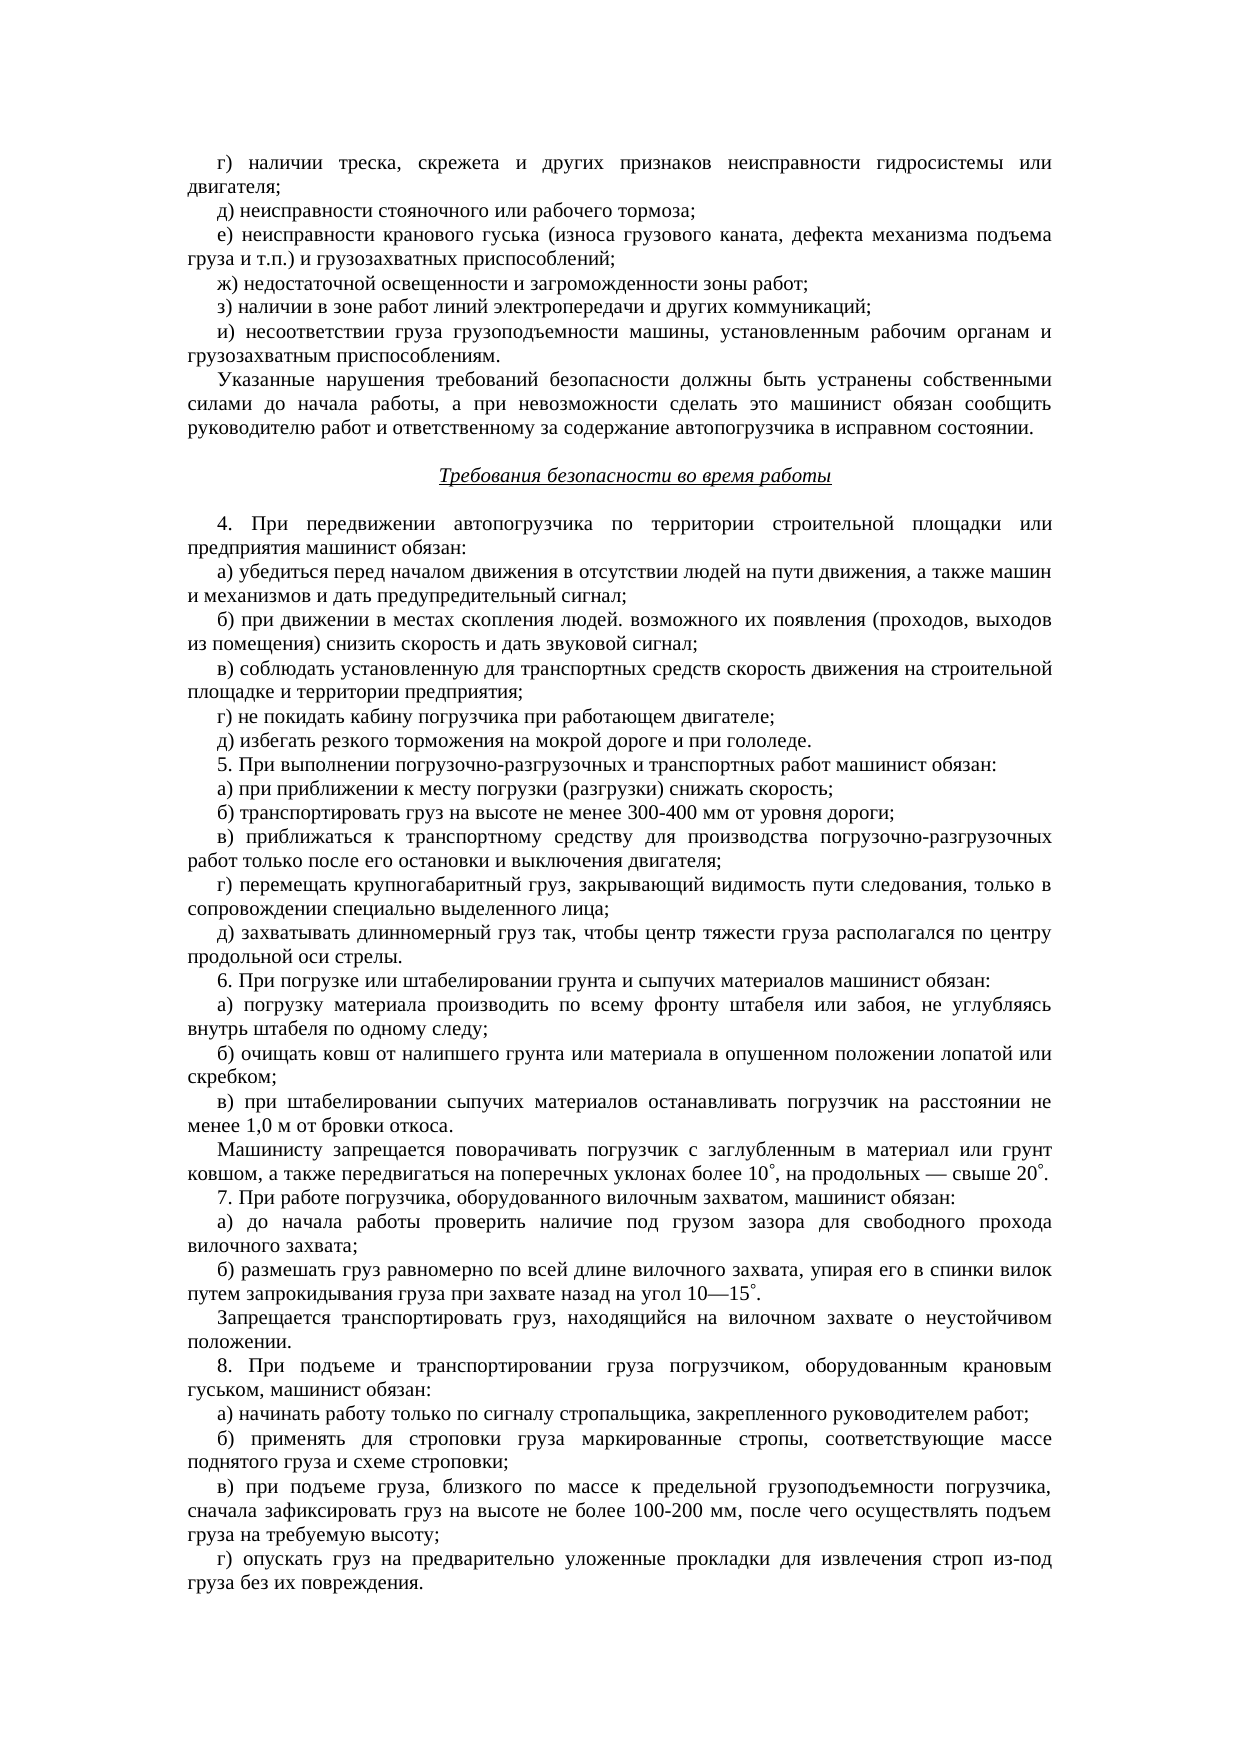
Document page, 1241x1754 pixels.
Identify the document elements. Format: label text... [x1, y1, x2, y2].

text а) погрузку материала производить по всему фронту штабеля или забоя, не углубляясь внутрь штабеля по одному следу; [187, 992, 1053, 1040]
text а) при приближении к месту погрузки (разгрузки) снижать скорость; [187, 776, 1053, 800]
text а) убедиться перед началом движения в отсутствии людей на пути движения, а также машин и механизмов и дать предупредительный сигнал; [187, 559, 1053, 607]
text 6. При погрузке или штабелировании грунта и сыпучих материалов машинист обязан: [187, 968, 1053, 992]
text б) размешать груз равномерно по всей длине вилочного захвата, упирая его в спинки вилок путем запрокидывания груза при захвате назад на угол 10—15. [187, 1257, 1053, 1305]
text а) до начала работы проверить наличие под грузом зазора для свободного прохода вилочного захвата; [187, 1209, 1053, 1257]
text ж) недостаточной освещенности и загроможденности зоны работ; [187, 270, 1053, 294]
text 4. При передвижении автопогрузчика по территории строительной площадки или предприятия машинист обязан: [187, 511, 1053, 559]
text б) очищать ковш от налипшего грунта или материала в опушенном положении лопатой или скребком; [187, 1040, 1053, 1088]
text Машинисту запрещается поворачивать погрузчик с заглубленным в материал или грунт ковшом, а также передвигаться на поперечных уклонах более 10, на продольных — свыше 20. [187, 1137, 1053, 1185]
text и) несоответствии груза грузоподъемности машины, установленным рабочим органам и грузозахватным приспособлениям. [187, 318, 1053, 367]
text а) начинать работу только по сигналу стропальщика, закрепленного руководителем работ; [187, 1401, 1053, 1425]
text Указанные нарушения требований безопасности должны быть устранены собственными силами до начала работы, а при невозможности сделать это машинист обязан сообщить руководителю работ и ответственному за содержание автопогрузчика в исправном состоянии. [187, 367, 1053, 439]
text б) применять для строповки груза маркированные стропы, соответствующие массе поднятого груза и схеме строповки; [187, 1425, 1053, 1473]
text 8. При подъеме и транспортировании груза погрузчиком, оборудованным крановым гуськом, машинист обязан: [187, 1353, 1053, 1401]
text з) наличии в зоне работ линий электропередачи и других коммуникаций; [187, 294, 1053, 318]
text г) перемещать крупногабаритный груз, закрывающий видимость пути следования, только в сопровождении специально выделенного лица; [187, 872, 1053, 920]
text е) неисправности кранового гуська (износа грузового каната, дефекта механизма подъема груза и т.п.) и грузозахватных приспособлений; [187, 222, 1053, 270]
text д) неисправности стояночного или рабочего тормоза; [187, 198, 1053, 222]
text д) захватывать длинномерный груз так, чтобы центр тяжести груза располагался по центру продольной оси стрелы. [187, 920, 1053, 968]
text в) соблюдать установленную для транспортных средств скорость движения на строительной площадке и территории предприятия; [187, 655, 1053, 703]
text д) избегать резкого торможения на мокрой дороге и при гололеде. [187, 727, 1053, 752]
text в) приближаться к транспортному средству для производства погрузочно-разгрузочных работ только после его остановки и выключения двигателя; [187, 824, 1053, 872]
text г) наличии треска, скрежета и других признаков неисправности гидросистемы или двигателя; [187, 150, 1053, 198]
text 7. При работе погрузчика, оборудованного вилочным захватом, машинист обязан: [187, 1185, 1053, 1209]
text г) опускать груз на предварительно уложенные прокладки для извлечения строп из-под груза без их повреждения. [187, 1546, 1053, 1594]
text в) при подъеме груза, близкого по массе к предельной грузоподъемности погрузчика, сначала зафиксировать груз на высоте не более 100-200 мм, после чего осуществлять подъем груза на требуемую высоту; [187, 1473, 1053, 1546]
text б) при движении в местах скопления людей. возможного их появления (проходов, выходов из помещения) снизить скорость и дать звуковой сигнал; [187, 607, 1053, 655]
text б) транспортировать груз на высоте не менее 300-400 мм от уровня дороги; [187, 800, 1053, 824]
text г) не покидать кабину погрузчика при работающем двигателе; [187, 703, 1053, 727]
text 5. При выполнении погрузочно-разгрузочных и транспортных работ машинист обязан: [187, 752, 1053, 776]
text Запрещается транспортировать груз, находящийся на вилочном захвате о неустойчивом положении. [187, 1305, 1053, 1353]
text Требования безопасности во время работы [187, 463, 1053, 487]
text в) при штабелировании сыпучих материалов останавливать погрузчик на расстоянии не менее 1,0 м от бровки откоса. [187, 1088, 1053, 1137]
